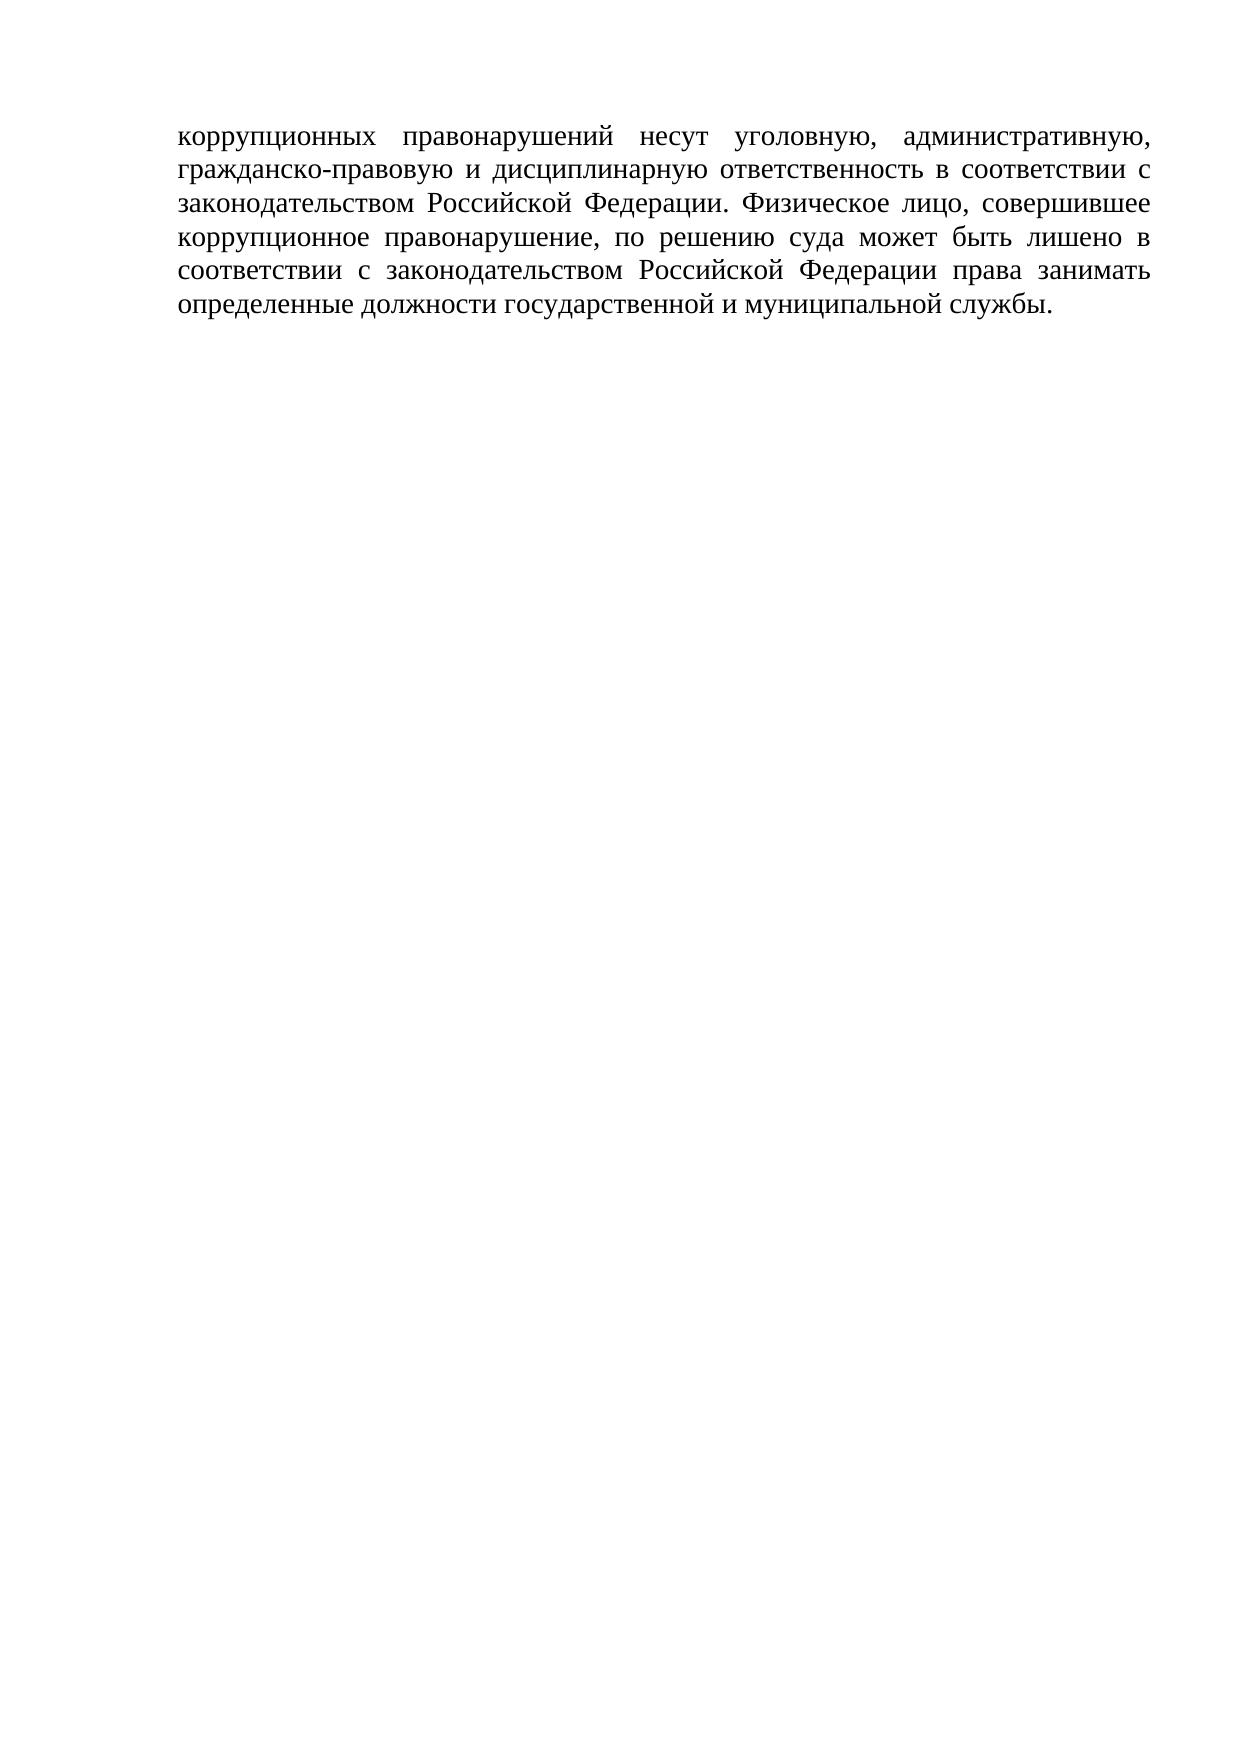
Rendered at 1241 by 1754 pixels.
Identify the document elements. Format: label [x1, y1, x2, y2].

text [177, 118, 1152, 319]
